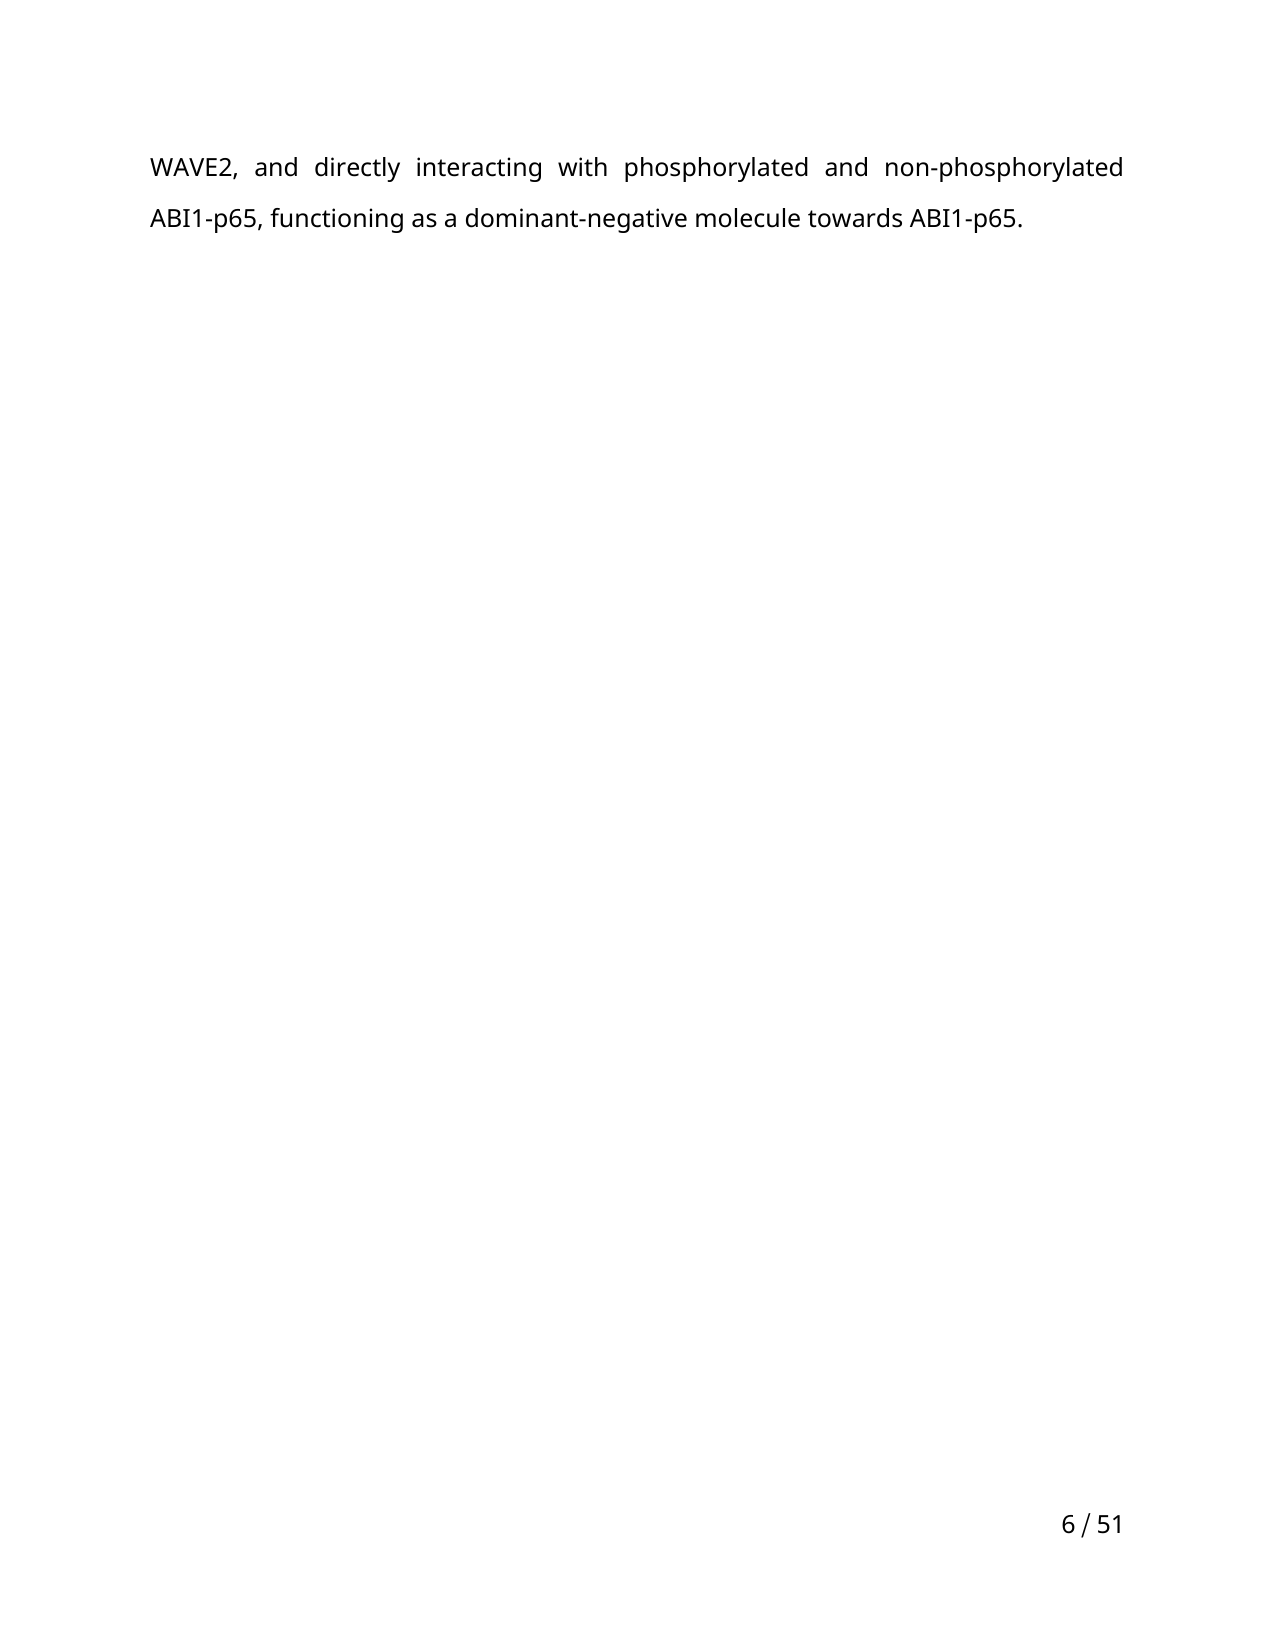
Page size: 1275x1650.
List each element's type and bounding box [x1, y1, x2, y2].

text [150, 150, 1125, 235]
